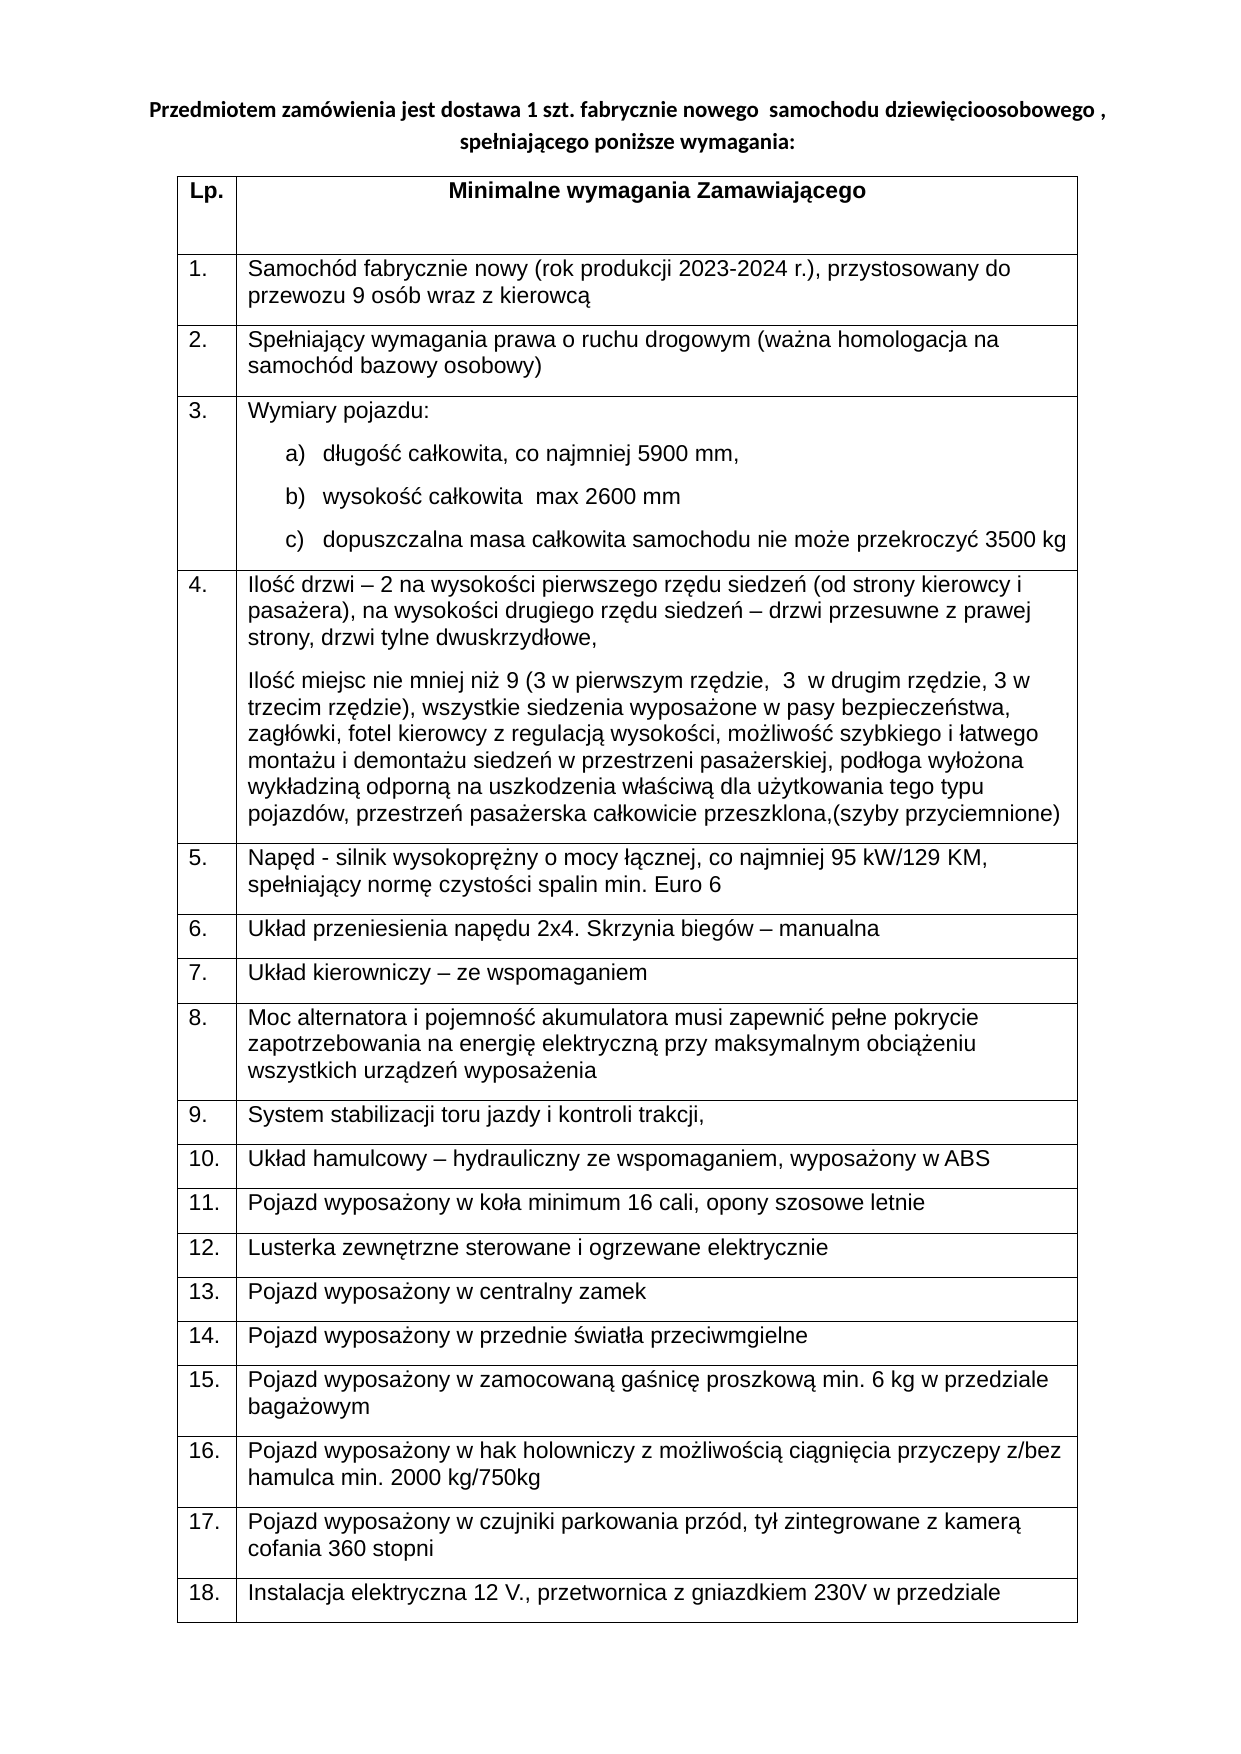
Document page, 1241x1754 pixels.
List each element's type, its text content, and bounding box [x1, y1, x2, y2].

table_cell Pojazd wyposażony w czujniki parkowania przód, tył zintegrowane z kamerą cofania 360 stopni [237, 1508, 1077, 1578]
table_cell Samochód fabrycznie nowy (rok produkcji 2023-2024 r.), przystosowany do przewozu 9 osób wraz z kierowcą [237, 255, 1077, 325]
table_cell Pojazd wyposażony w hak holowniczy z możliwością ciągnięcia przyczepy z/bez hamulca min. 2000 kg/750kg [237, 1437, 1077, 1507]
table_cell 4. [178, 571, 236, 843]
table_cell 1. [178, 255, 236, 325]
table_cell 7. [178, 959, 236, 1002]
table_cell 10. [178, 1145, 236, 1188]
table_cell Wymiary pojazdu: długość całkowita, co najmniej 5900 mm, wysokość całkowita max 2600 mm dopuszczalna masa całkowita samochodu nie może przekroczyć 3500 kg [237, 397, 1077, 569]
table_cell Ilość drzwi – 2 na wysokości pierwszego rzędu siedzeń (od strony kierowcy i pasażera), na wysokości drugiego rzędu siedzeń – drzwi przesuwne z prawej strony, drzwi tylne dwuskrzydłowe, Ilość miejsc nie mniej niż 9 (3 w pierwszym rzędzie, 3 w drugim rzędzie, 3 w trzecim rzędzie), wszystkie siedzenia wyposażone w pasy bezpieczeństwa, zagłówki, fotel kierowcy z regulacją wysokości, możliwość szybkiego i łatwego montażu i demontażu siedzeń w przestrzeni pasażerskiej, podłoga wyłożona wykładziną odporną na uszkodzenia właściwą dla użytkowania tego typu pojazdów, przestrzeń pasażerska całkowicie przeszklona,(szyby przyciemnione) [237, 571, 1077, 843]
table_cell 13. [178, 1278, 236, 1321]
table_cell Układ przeniesienia napędu 2x4. Skrzynia biegów – manualna [237, 915, 1077, 958]
table_cell 6. [178, 915, 236, 958]
table_cell 8. [178, 1004, 236, 1100]
table_header Minimalne wymagania Zamawiającego [237, 177, 1077, 254]
table_cell 9. [178, 1101, 236, 1144]
table_cell Spełniający wymagania prawa o ruchu drogowym (ważna homologacja na samochód bazowy osobowy) [237, 326, 1077, 396]
table_cell 5. [178, 844, 236, 914]
table_cell 11. [178, 1189, 236, 1233]
table_cell 17. [178, 1508, 236, 1578]
table_cell Napęd - silnik wysokoprężny o mocy łącznej, co najmniej 95 kW/129 KM, spełniający normę czystości spalin min. Euro 6 [237, 844, 1077, 914]
table_cell 14. [178, 1322, 236, 1365]
table_header Lp. [178, 177, 236, 254]
table_cell 3. [178, 397, 236, 569]
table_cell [237, 1579, 1077, 1622]
table_cell Pojazd wyposażony w koła minimum 16 cali, opony szosowe letnie [237, 1189, 1077, 1233]
text Przedmiotem zamówienia jest dostawa 1 szt. fabrycznie nowego samochodu dziewięcioosobowego , spełniającego poniższe wymagania: [118, 95, 1137, 155]
table_cell 16. [178, 1437, 236, 1507]
table_cell Układ kierowniczy – ze wspomaganiem [237, 959, 1077, 1002]
table_cell Moc alternatora i pojemność akumulatora musi zapewnić pełne pokrycie zapotrzebowania na energię elektryczną przy maksymalnym obciążeniu wszystkich urządzeń wyposażenia [237, 1004, 1077, 1100]
table_cell Pojazd wyposażony w zamocowaną gaśnicę proszkową min. 6 kg w przedziale bagażowym [237, 1366, 1077, 1436]
table_cell 2. [178, 326, 236, 396]
table_cell Pojazd wyposażony w przednie światła przeciwmgielne [237, 1322, 1077, 1365]
table_cell 15. [178, 1366, 236, 1436]
table_cell Pojazd wyposażony w centralny zamek [237, 1278, 1077, 1321]
table_cell Układ hamulcowy – hydrauliczny ze wspomaganiem, wyposażony w ABS [237, 1145, 1077, 1188]
table_cell 12. [178, 1234, 236, 1277]
table_cell 18. [178, 1579, 236, 1622]
table_cell System stabilizacji toru jazdy i kontroli trakcji, [237, 1101, 1077, 1144]
table_cell Lusterka zewnętrzne sterowane i ogrzewane elektrycznie [237, 1234, 1077, 1277]
